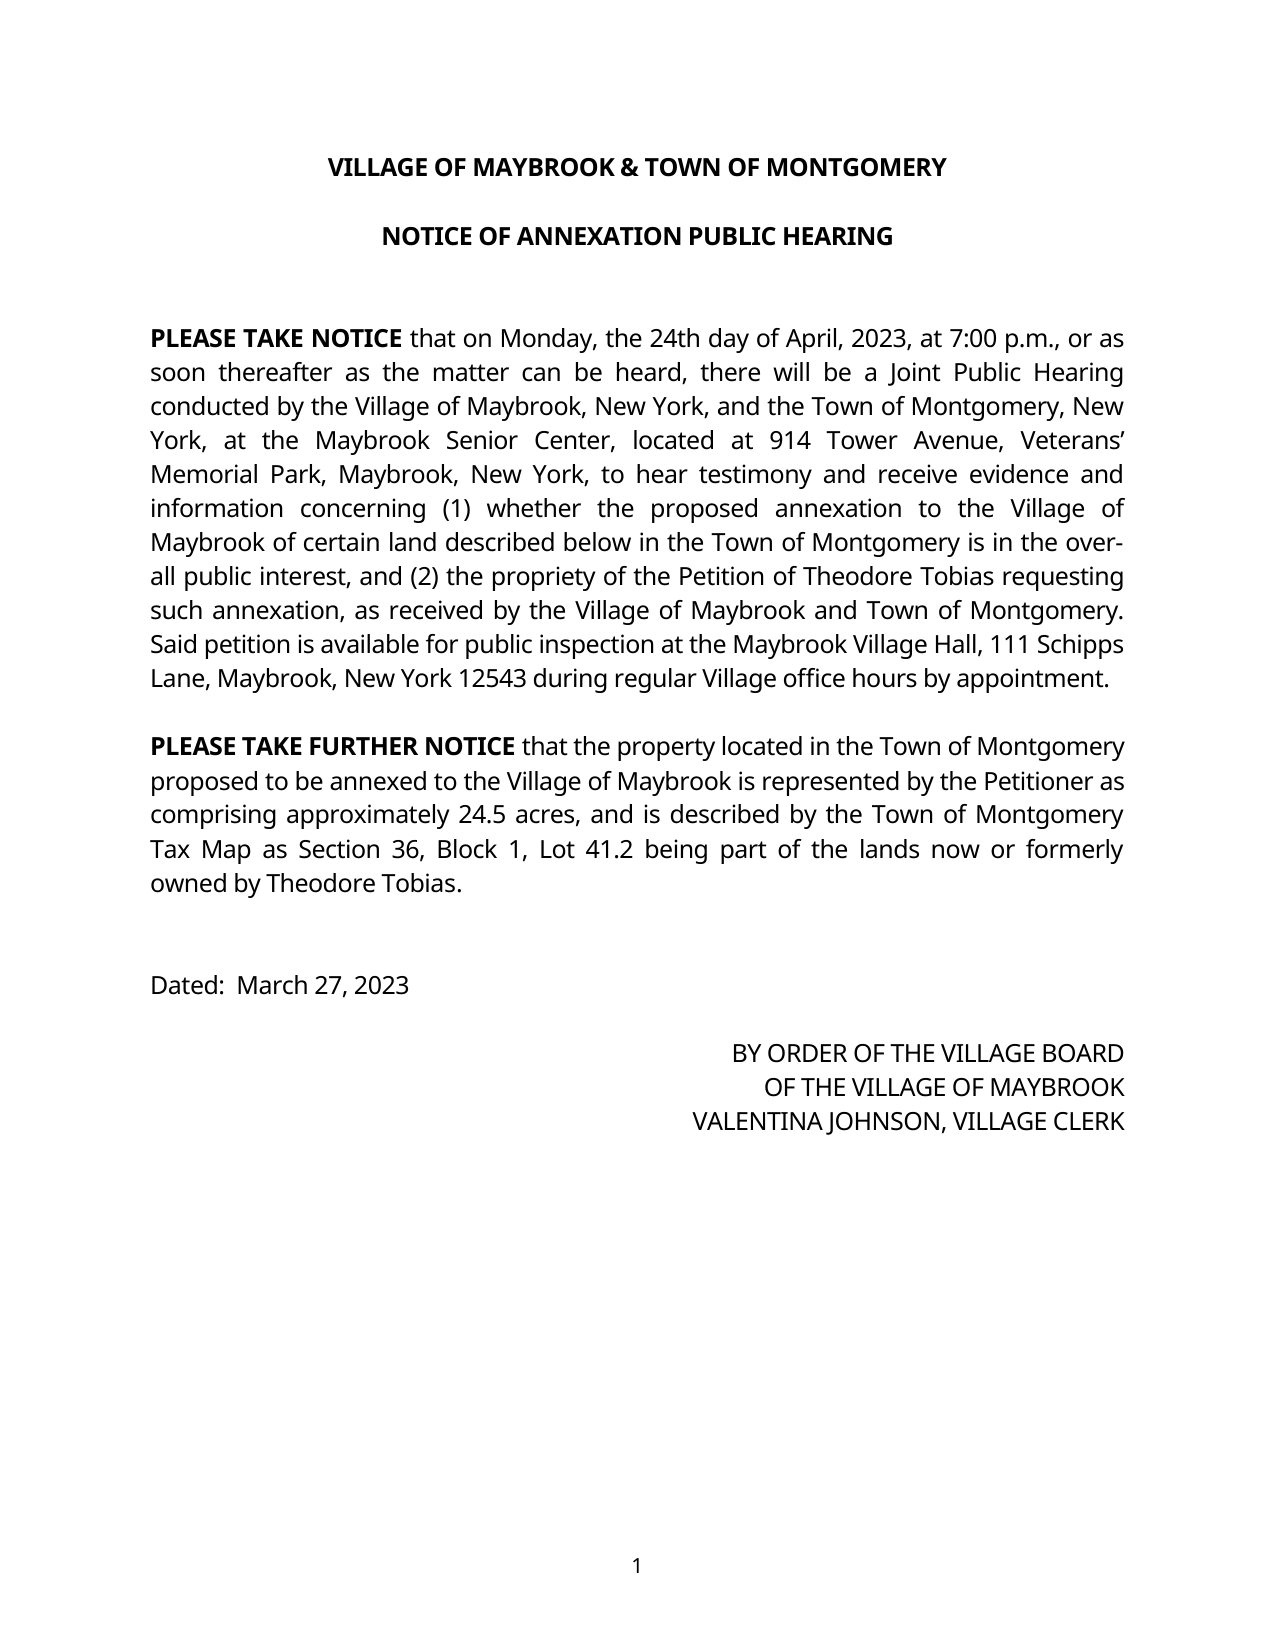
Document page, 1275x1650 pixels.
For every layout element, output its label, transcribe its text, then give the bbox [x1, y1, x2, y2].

text BY ORDER OF THE VILLAGE BOARD [150, 1036, 1125, 1070]
text PLEASE TAKE FURTHER NOTICE that the property located in the Town of Montgomery proposed to be annexed to the Village of Maybrook is represented by the Petitioner as comprising approximately 24.5 acres, and is described by the Town of Montgomery Tax Map as Section 36, Block 1, Lot 41.2 being part of the lands now or formerly owned by Theodore Tobias. [150, 729, 1125, 899]
text Dated: March 27, 2023 [150, 967, 1125, 1002]
text NOTICE OF ANNEXATION PUBLIC HEARING [150, 218, 1125, 252]
text VALENTINA JOHNSON, VILLAGE CLERK [150, 1104, 1125, 1138]
text VILLAGE OF MAYBROOK & TOWN OF MONTGOMERY [150, 150, 1125, 184]
text PLEASE TAKE NOTICE that on Monday, the 24th day of April, 2023, at 7:00 p.m., or as soon thereafter as the matter can be heard, there will be a Joint Public Hearing conducted by the Village of Maybrook, New York, and the Town of Montgomery, New York, at the Maybrook Senior Center, located at 914 Tower Avenue, Veterans’ Memorial Park, Maybrook, New York, to hear testimony and receive evidence and information concerning (1) whether the proposed annexation to the Village of Maybrook of certain land described below in the Town of Montgomery is in the over-all public interest, and (2) the propriety of the Petition of Theodore Tobias requesting such annexation, as received by the Village of Maybrook and Town of Montgomery. Said petition is available for public inspection at the Maybrook Village Hall, 111 Schipps Lane, Maybrook, New York 12543 during regular Village office hours by appointment. [150, 320, 1125, 695]
text OF THE VILLAGE OF MAYBROOK [150, 1070, 1125, 1104]
